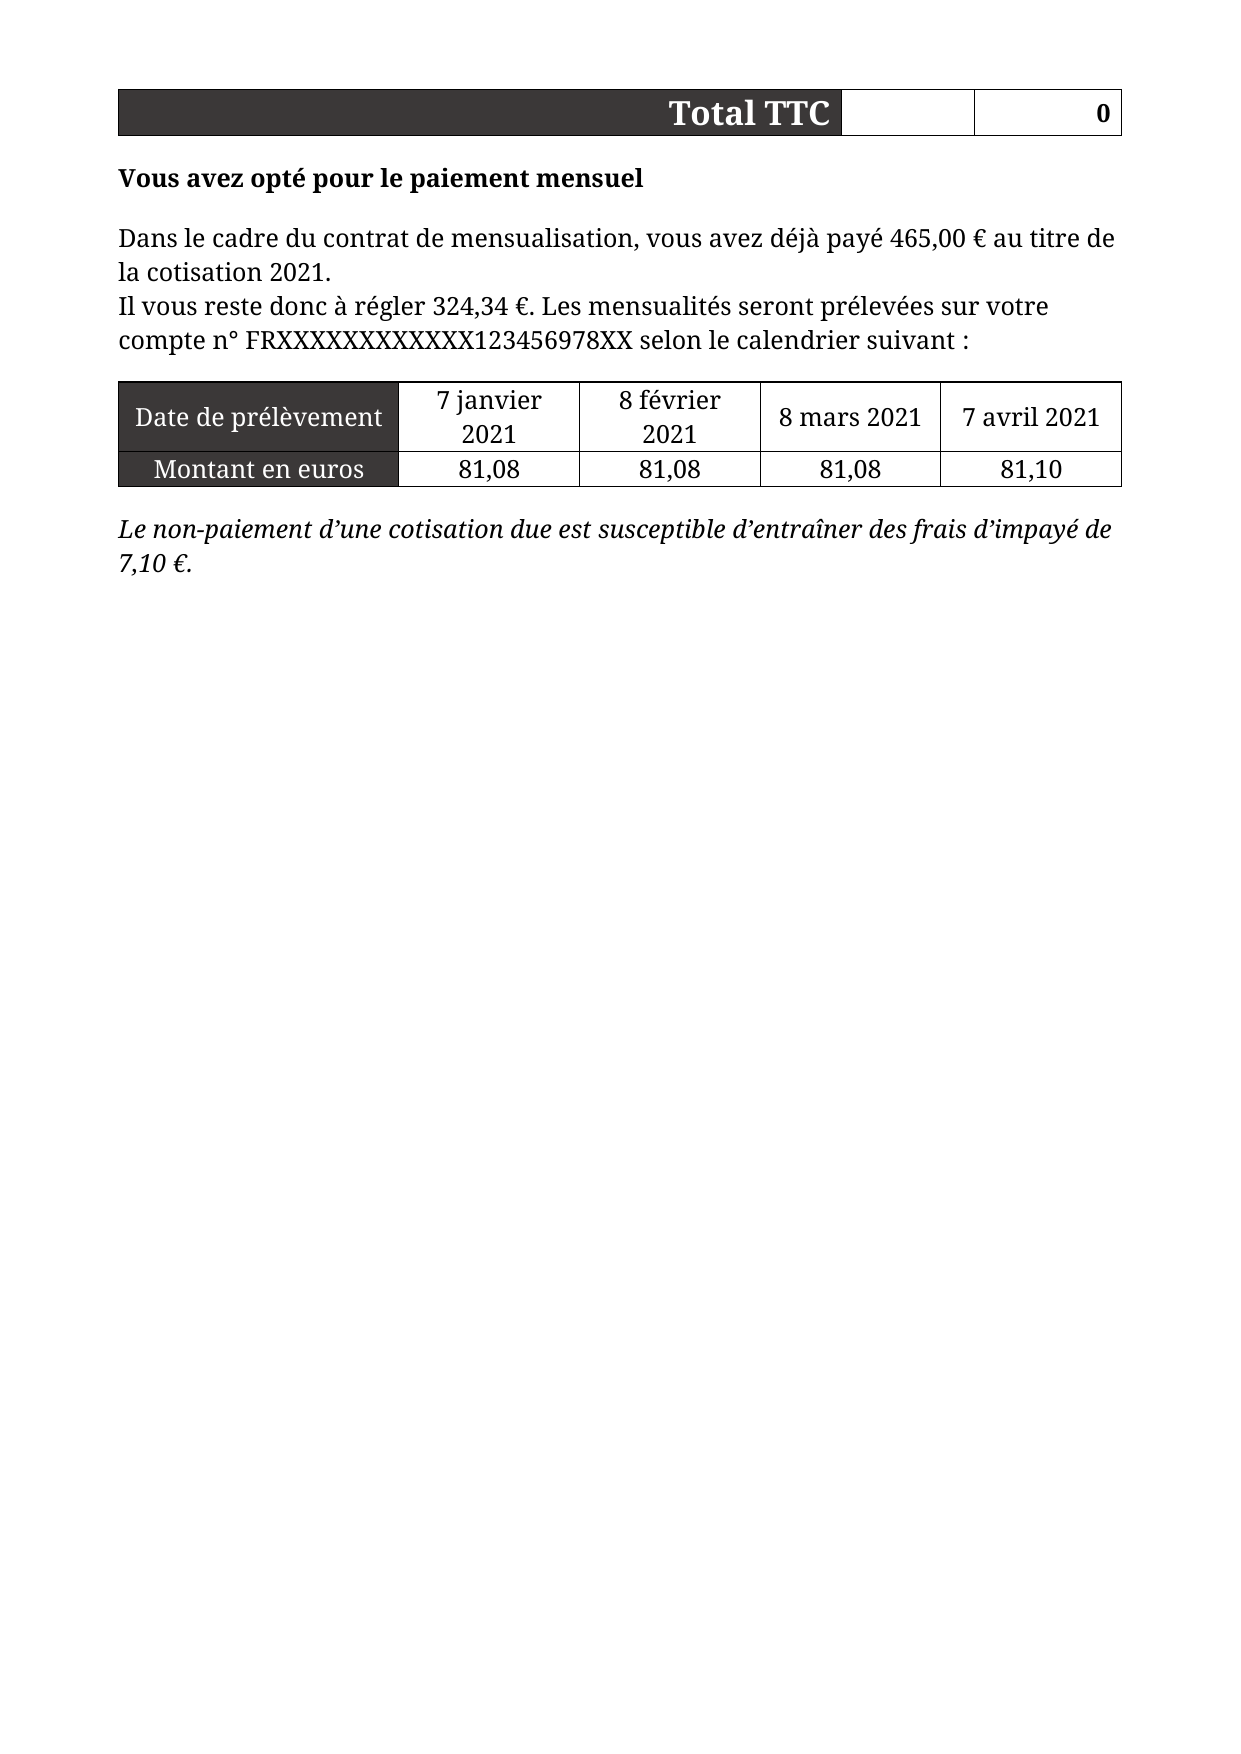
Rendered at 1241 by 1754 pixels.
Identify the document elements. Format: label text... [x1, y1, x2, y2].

text Dans le cadre du contrat de mensualisation, vous avez déjà payé 465,00 € au titre de la cotisation 2021. Il vous reste donc à régler 324,34 €. Les mensualités seront prélevées sur votre compte n° FRXXXXXXXXXXXX123456978XX selon le calendrier suivant : [118, 220, 1122, 356]
table_header 8 mars 2021 [761, 383, 940, 451]
text Le non-paiement d’une cotisation due est susceptible d’entraîner des frais d’impayé de 7,10 €. [118, 512, 1122, 580]
table_cell 81,08 [761, 452, 940, 486]
table_header 7 janvier 2021 [399, 383, 579, 451]
table_header Date de prélèvement [119, 383, 398, 451]
table_cell [842, 90, 974, 135]
table_cell 81,08 [399, 452, 579, 486]
table_cell 81,10 [941, 452, 1121, 486]
text Vous avez opté pour le paiement mensuel [118, 161, 1122, 195]
table_cell 789,34 [975, 90, 1121, 135]
table_cell 81,08 [580, 452, 760, 486]
table_header 8 février 2021 [580, 383, 760, 451]
table_cell Total TTC [119, 90, 841, 135]
table_cell Montant en euros [119, 452, 398, 486]
table_header 7 avril 2021 [941, 383, 1121, 451]
